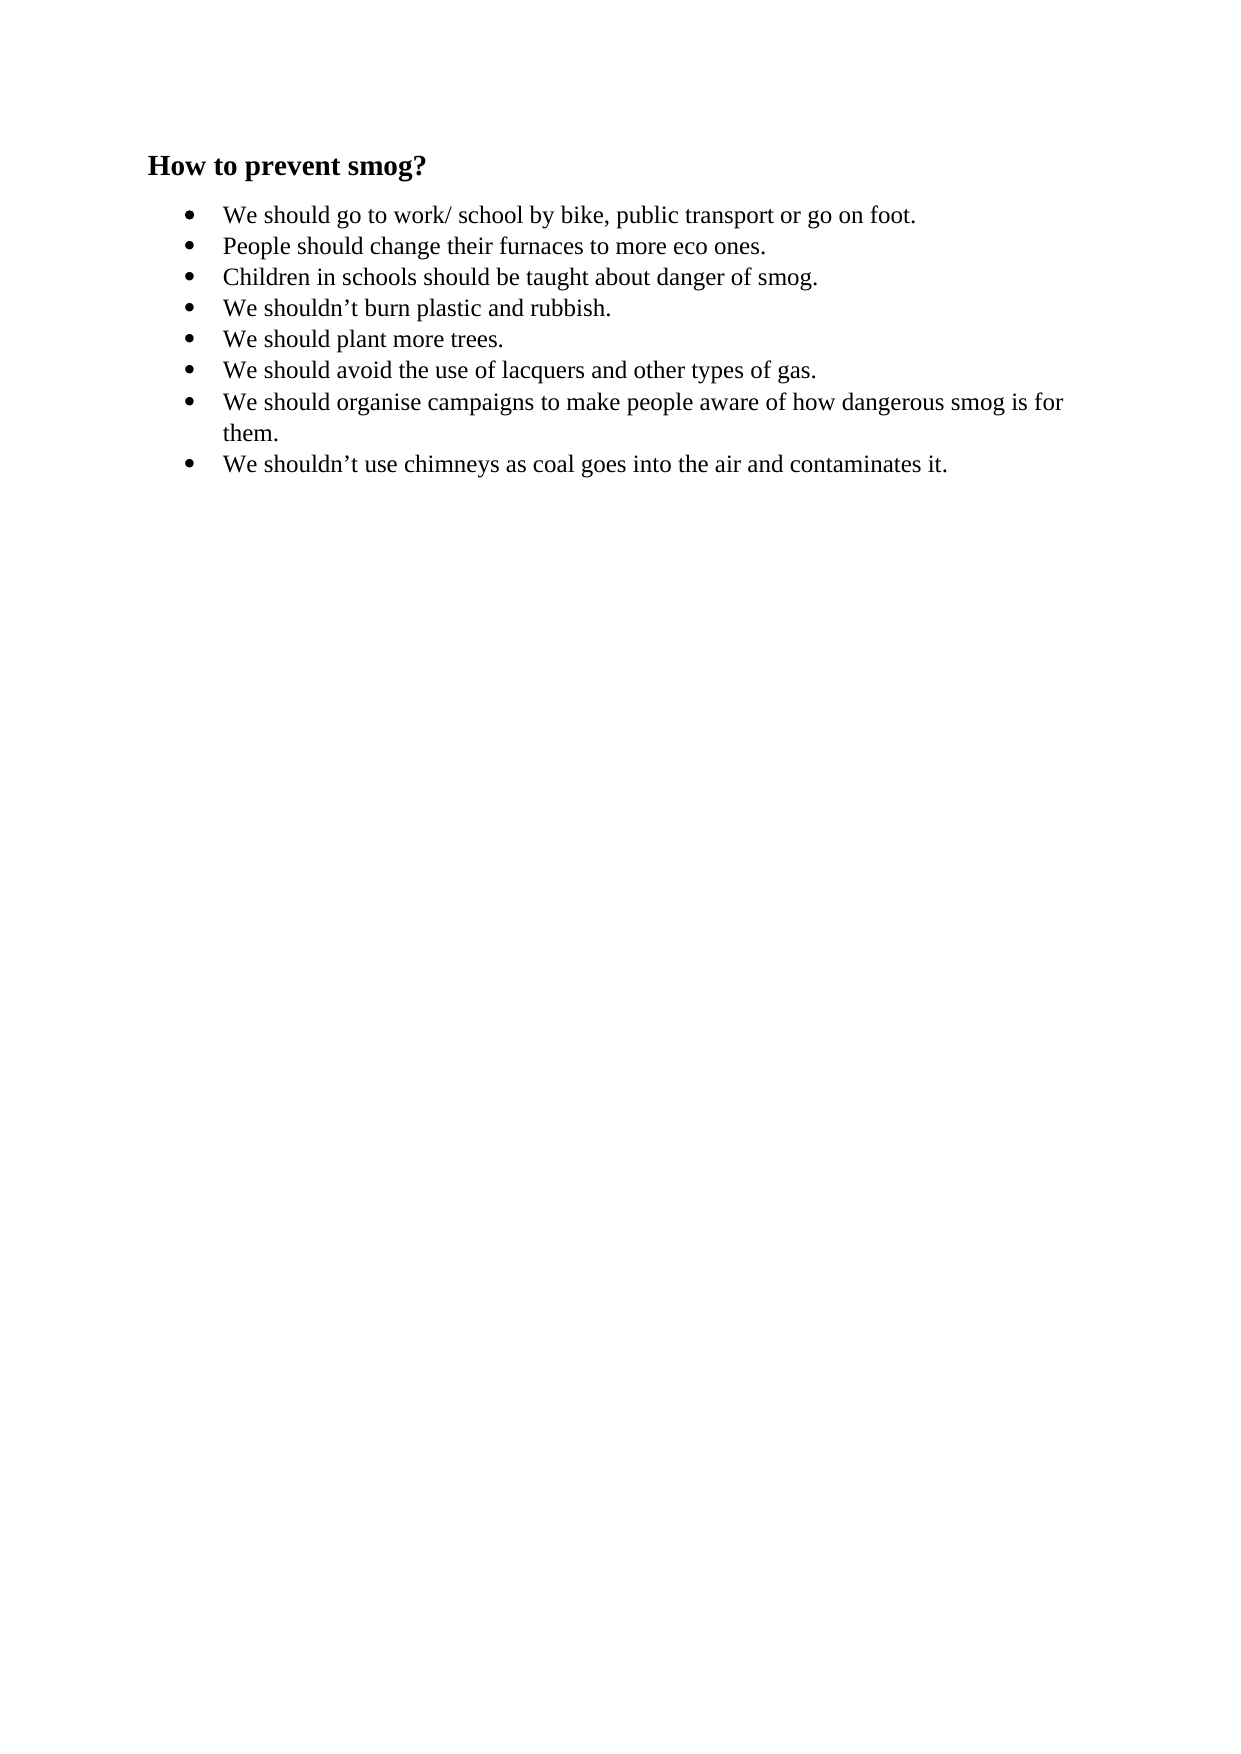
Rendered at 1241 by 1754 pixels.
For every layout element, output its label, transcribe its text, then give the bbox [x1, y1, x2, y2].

list We should organise campaigns to make people aware of how dangerous smog is for them. [185, 387, 1093, 446]
list We shouldn’t use chimneys as coal goes into the air and contaminates it. [185, 449, 1093, 477]
list We should plant more trees. [185, 324, 1093, 353]
list We shouldn’t burn plastic and rubbish. [185, 293, 1093, 322]
list Children in schools should be taught about danger of smog. [185, 262, 1093, 291]
list People should change their furnaces to more eco ones. [185, 231, 1093, 260]
list We should avoid the use of lacquers and other types of gas. [185, 356, 1093, 384]
text How to prevent smog? [148, 148, 1093, 181]
list We should go to work/ school by bike, public transport or go on foot. [185, 200, 1093, 229]
